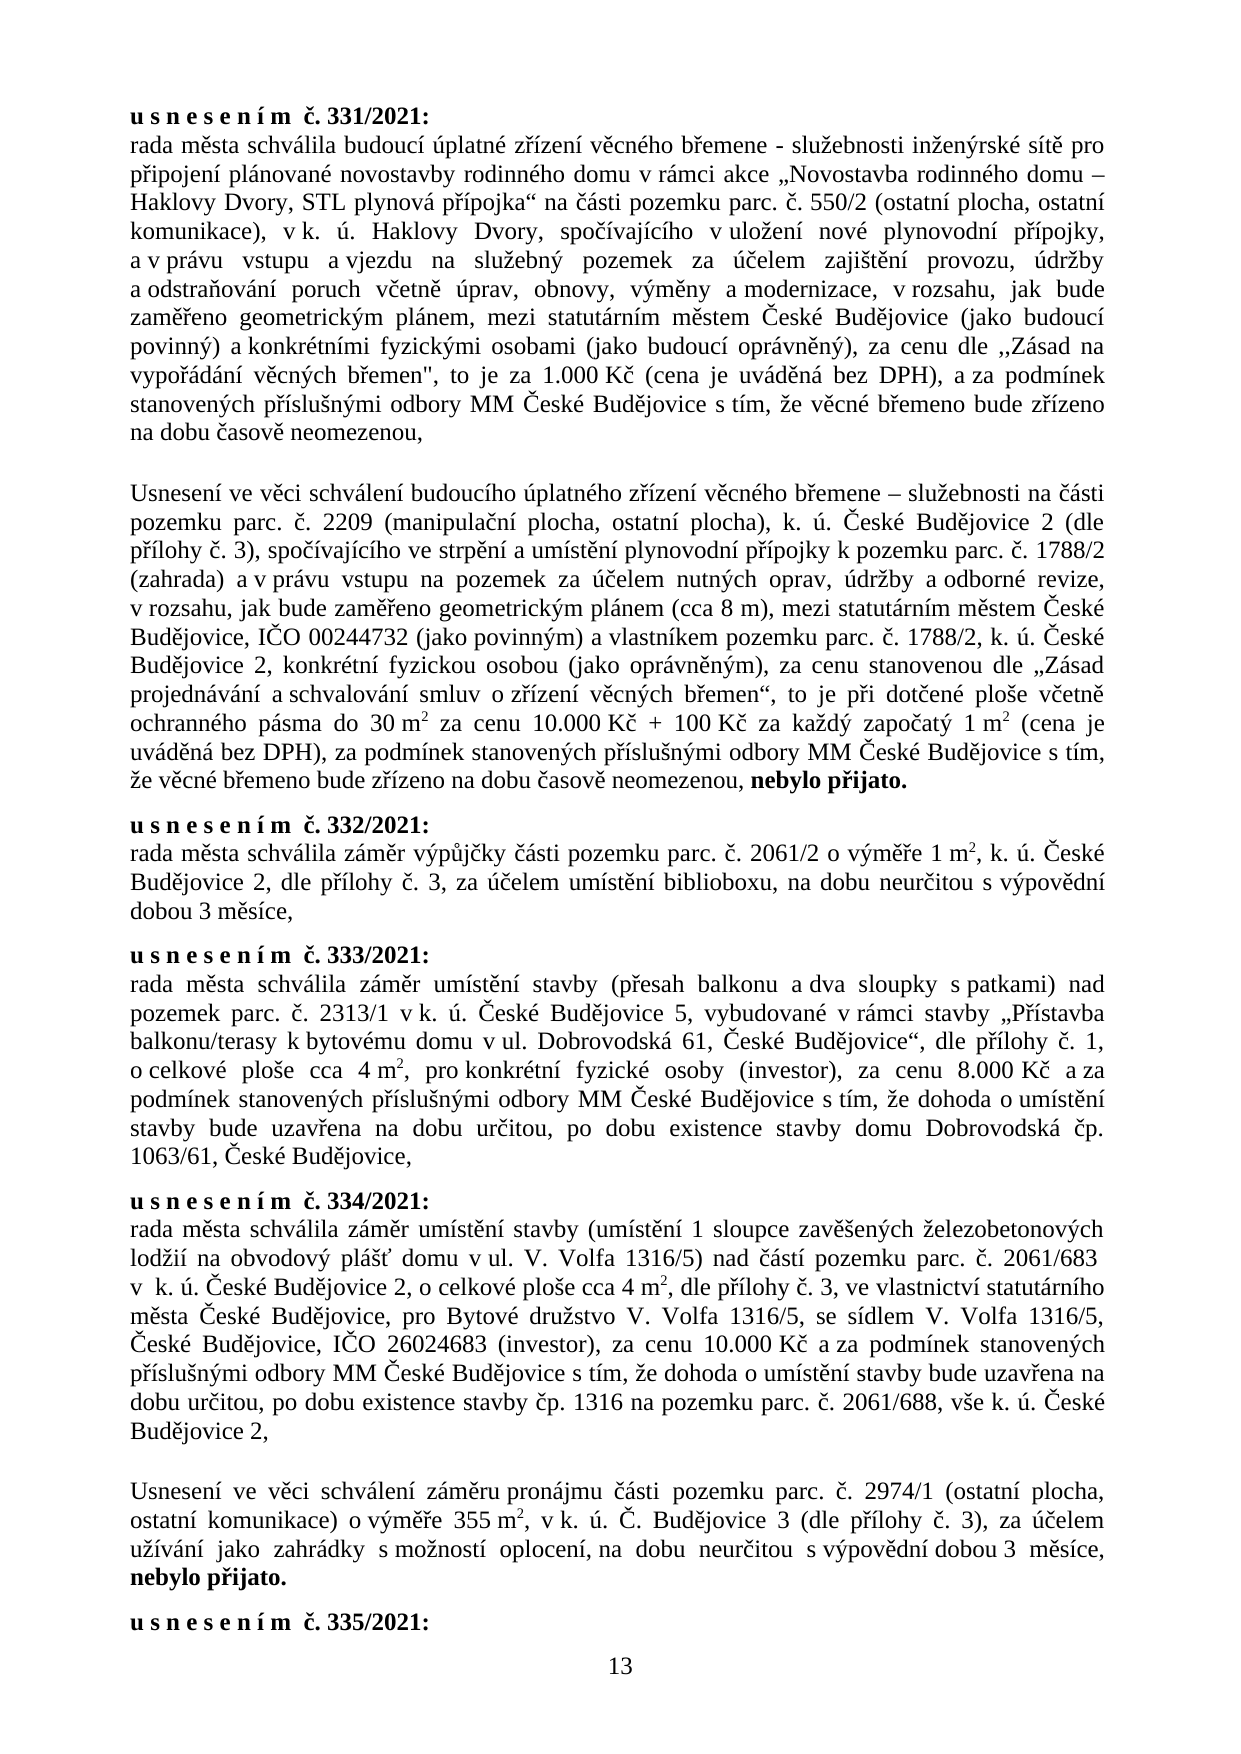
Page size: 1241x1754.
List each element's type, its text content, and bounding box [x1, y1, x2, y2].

table_cell rada města schválila budoucí úplatné zřízení věcného břemene - služebnosti inženýrské sítě pro připojení plánované novostavby rodinného domu v rámci akce „Novostavba rodinného domu – Haklovy Dvory, STL plynová přípojka“ na části pozemku parc. č. 550/2 (ostatní plocha, ostatní komunikace), v k. ú. Haklovy Dvory, spočívajícího v uložení nové plynovodní přípojky, a v právu vstupu a vjezdu na služebný pozemek za účelem zajištění provozu, údržby a odstraňování poruch včetně úprav, obnovy, výměny a modernizace, v rozsahu, jak bude zaměřeno geometrickým plánem, mezi statutárním městem České Budějovice (jako budoucí povinný) a konkrétními fyzickými osobami (jako budoucí oprávněný), za cenu dle ,,Zásad na vypořádání věcných břemen", to je za 1.000 Kč (cena je uváděná bez DPH), a za podmínek stanovených příslušnými odbory MM České Budějovice s tím, že věcné břemeno bude zřízeno na dobu časově neomezenou, [119, 130, 1123, 449]
table_cell Usnesení ve věci schválení záměru pronájmu části pozemku parc. č. 2974/1 (ostatní plocha, ostatní komunikace) o výměře 355 m2, v k. ú. Č. Budějovice 3 (dle přílohy č. 3), za účelem užívání jako zahrádky s možností oplocení, na dobu neurčitou s výpovědní dobou 3 měsíce, nebylo přijato. [119, 1448, 1123, 1594]
table_cell u s n e s e n í m č. 335/2021: [119, 1594, 1123, 1635]
table_cell u s n e s e n í m č. 332/2021: [119, 797, 1123, 838]
table_cell u s n e s e n í m č. 334/2021: [119, 1173, 1123, 1214]
table_cell rada města schválila záměr umístění stavby (umístění 1 sloupce zavěšených železobetonových lodžií na obvodový plášť domu v ul. V. Volfa 1316/5) nad částí pozemku parc. č. 2061/683 v k. ú. České Budějovice 2, o celkové ploše cca 4 m2, dle přílohy č. 3, ve vlastnictví statutárního města České Budějovice, pro Bytové družstvo V. Volfa 1316/5, se sídlem V. Volfa 1316/5, České Budějovice, IČO 26024683 (investor), za cenu 10.000 Kč a za podmínek stanovených příslušnými odbory MM České Budějovice s tím, že dohoda o umístění stavby bude uzavřena na dobu určitou, po dobu existence stavby čp. 1316 na pozemku parc. č. 2061/688, vše k. ú. České Budějovice 2, [119, 1215, 1123, 1447]
table_cell rada města schválila záměr umístění stavby (přesah balkonu a dva sloupky s patkami) nad pozemek parc. č. 2313/1 v k. ú. České Budějovice 5, vybudované v rámci stavby „Přístavba balkonu/terasy k bytovému domu v ul. Dobrovodská 61, České Budějovice“, dle přílohy č. 1, o celkové ploše cca 4 m2, pro konkrétní fyzické osoby (investor), za cenu 8.000 Kč a za podmínek stanovených příslušnými odbory MM České Budějovice s tím, že dohoda o umístění stavby bude uzavřena na dobu určitou, po dobu existence stavby domu Dobrovodská čp. 1063/61, České Budějovice, [119, 969, 1123, 1173]
table_cell Usnesení ve věci schválení budoucího úplatného zřízení věcného břemene – služebnosti na části pozemku parc. č. 2209 (manipulační plocha, ostatní plocha), k. ú. České Budějovice 2 (dle přílohy č. 3), spočívajícího ve strpění a umístění plynovodní přípojky k pozemku parc. č. 1788/2 (zahrada) a v právu vstupu na pozemek za účelem nutných oprav, údržby a odborné revize, v rozsahu, jak bude zaměřeno geometrickým plánem (cca 8 m), mezi statutárním městem České Budějovice, IČO 00244732 (jako povinným) a vlastníkem pozemku parc. č. 1788/2, k. ú. České Budějovice 2, konkrétní fyzickou osobou (jako oprávněným), za cenu stanovenou dle „Zásad projednávání a schvalování smluv o zřízení věcných břemen“, to je při dotčené ploše včetně ochranného pásma do 30 m2 za cenu 10.000 Kč + 100 Kč za každý započatý 1 m2 (cena je uváděná bez DPH), za podmínek stanovených příslušnými odbory MM České Budějovice s tím, že věcné břemeno bude zřízeno na dobu časově neomezenou, nebylo přijato. [119, 449, 1123, 797]
table_cell u s n e s e n í m č. 333/2021: [119, 928, 1123, 969]
table_cell rada města schválila záměr výpůjčky části pozemku parc. č. 2061/2 o výměře 1 m2, k. ú. České Budějovice 2, dle přílohy č. 3, za účelem umístění biblioboxu, na dobu neurčitou s výpovědní dobou 3 měsíce, [119, 839, 1123, 928]
table_cell u s n e s e n í m č. 331/2021: [119, 89, 1123, 130]
